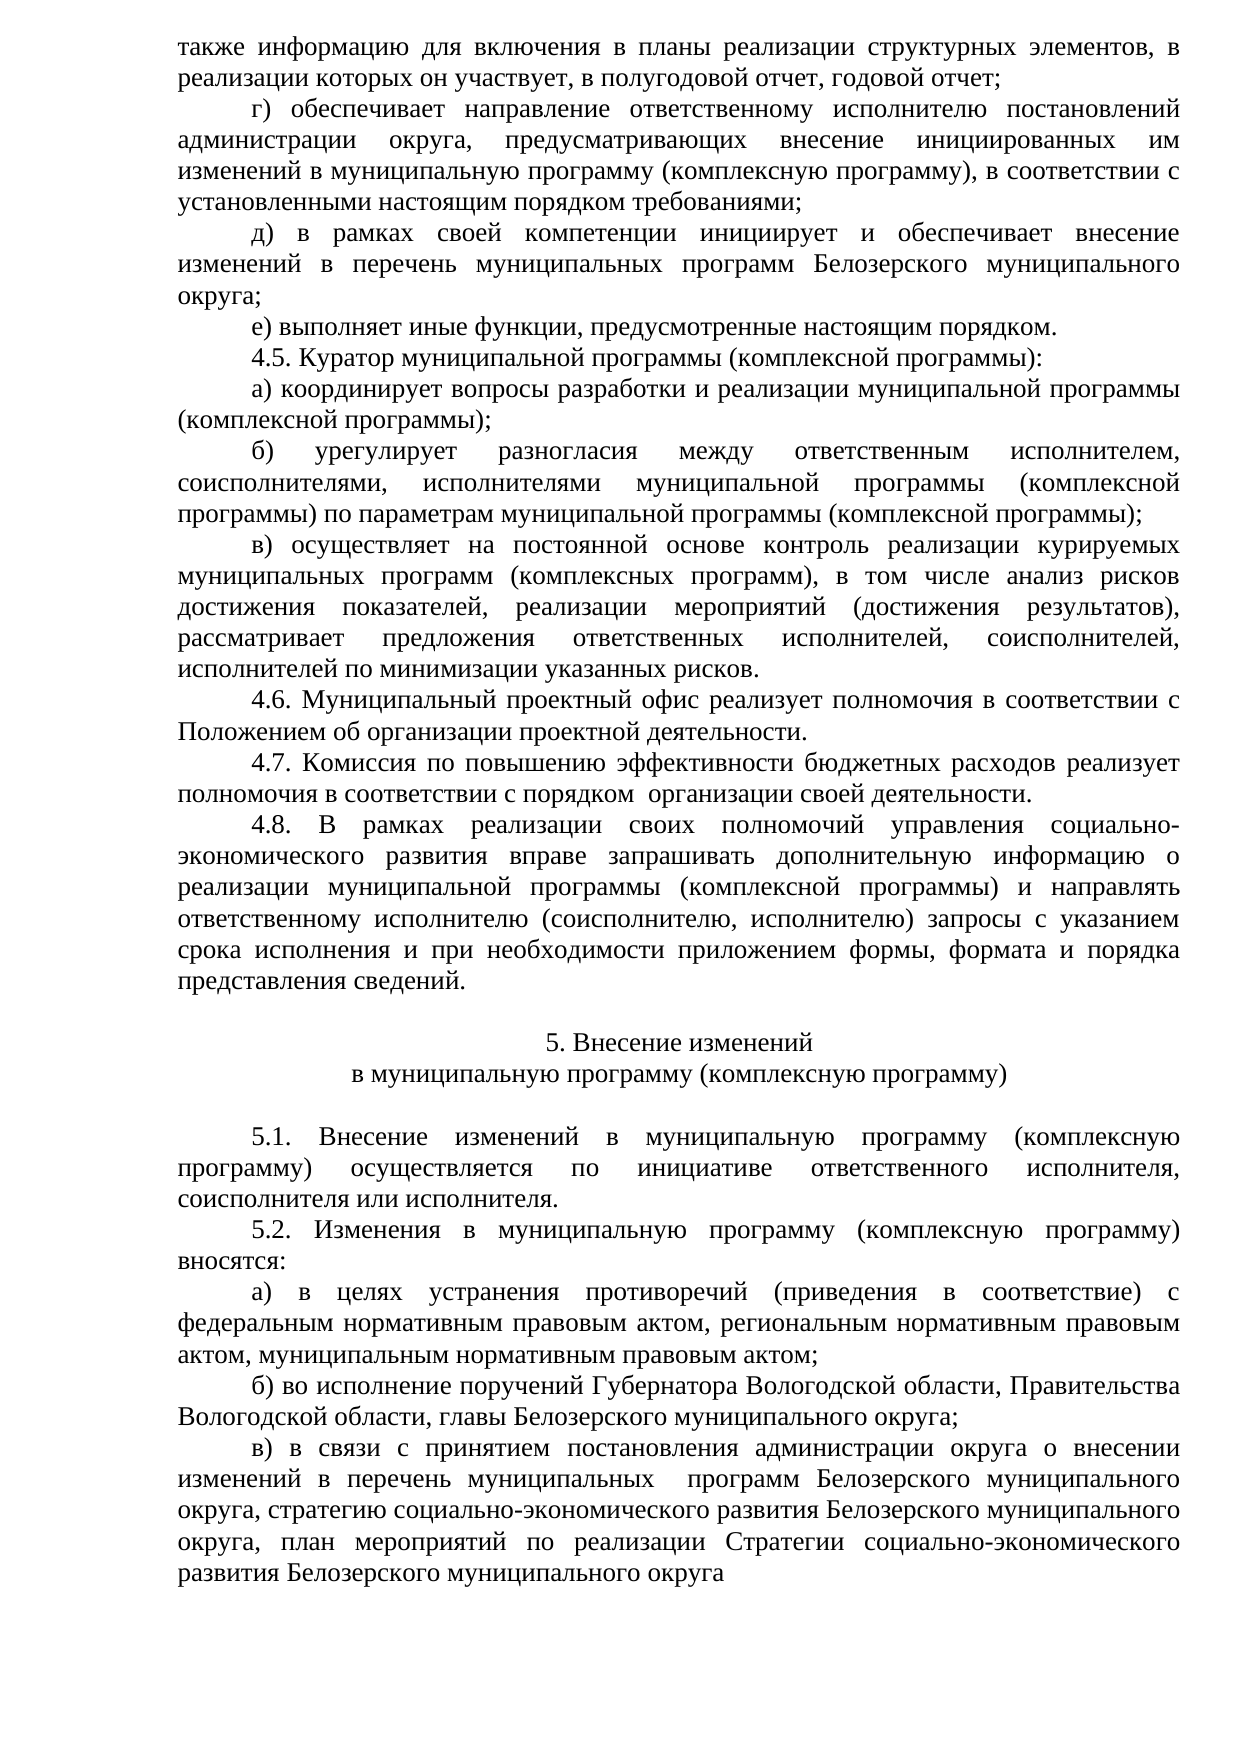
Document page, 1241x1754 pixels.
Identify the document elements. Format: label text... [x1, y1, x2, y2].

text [177, 29, 1181, 92]
text д) в рамках своей компетенции инициирует и обеспечивает внесение изменений в перечень муниципальных программ Белозерского муниципального округа; [177, 216, 1181, 310]
text 4.7. Комиссия по повышению эффективности бюджетных расходов реализует полномочия в соответствии с порядком организации своей деятельности. [177, 746, 1181, 808]
text г) обеспечивает направление ответственному исполнителю постановлений администрации округа, предусматривающих внесение инициированных им изменений в муниципальную программу (комплексную программу), в соответствии с установленными настоящим порядком требованиями; [177, 92, 1181, 216]
text в) осуществляет на постоянной основе контроль реализации курируемых муниципальных программ (комплексных программ), в том числе анализ рисков достижения показателей, реализации мероприятий (достижения результатов), рассматривает предложения ответственных исполнителей, соисполнителей, исполнителей по минимизации указанных рисков. [177, 528, 1181, 684]
text 5.2. Изменения в муниципальную программу (комплексную программу) вносятся: [177, 1213, 1181, 1275]
text а) в целях устранения противоречий (приведения в соответствие) с федеральным нормативным правовым актом, региональным нормативным правовым актом, муниципальным нормативным правовым актом; [177, 1275, 1181, 1369]
text в муниципальную программу (комплексную программу) [177, 1057, 1181, 1088]
text б) урегулирует разногласия между ответственным исполнителем, соисполнителями, исполнителями муниципальной программы (комплексной программы) по параметрам муниципальной программы (комплексной программы); [177, 434, 1181, 528]
text б) во исполнение поручений Губернатора Вологодской области, Правительства Вологодской области, главы Белозерского муниципального округа; [177, 1369, 1181, 1431]
text 5. Внесение изменений [177, 1026, 1181, 1057]
text 4.8. В рамках реализации своих полномочий управления социально-экономического развития вправе запрашивать дополнительную информацию о реализации муниципальной программы (комплексной программы) и направлять ответственному исполнителю (соисполнителю, исполнителю) запросы с указанием срока исполнения и при необходимости приложением формы, формата и порядка представления сведений. [177, 808, 1181, 995]
text 5.1. Внесение изменений в муниципальную программу (комплексную программу) осуществляется по инициативе ответственного исполнителя, соисполнителя или исполнителя. [177, 1120, 1181, 1213]
text в) в связи с принятием постановления администрации округа о внесении изменений в перечень муниципальных программ Белозерского муниципального округа, стратегию социально-экономического развития Белозерского муниципального округа, план мероприятий по реализации Стратегии социально-экономического развития Белозерского муниципального округа [177, 1431, 1181, 1587]
text е) выполняет иные функции, предусмотренные настоящим порядком. [177, 310, 1181, 341]
text 4.6. Муниципальный проектный офис реализует полномочия в соответствии с Положением об организации проектной деятельности. [177, 684, 1181, 746]
text а) координирует вопросы разработки и реализации муниципальной программы (комплексной программы); [177, 372, 1181, 434]
text 4.5. Куратор муниципальной программы (комплексной программы): [177, 341, 1181, 372]
